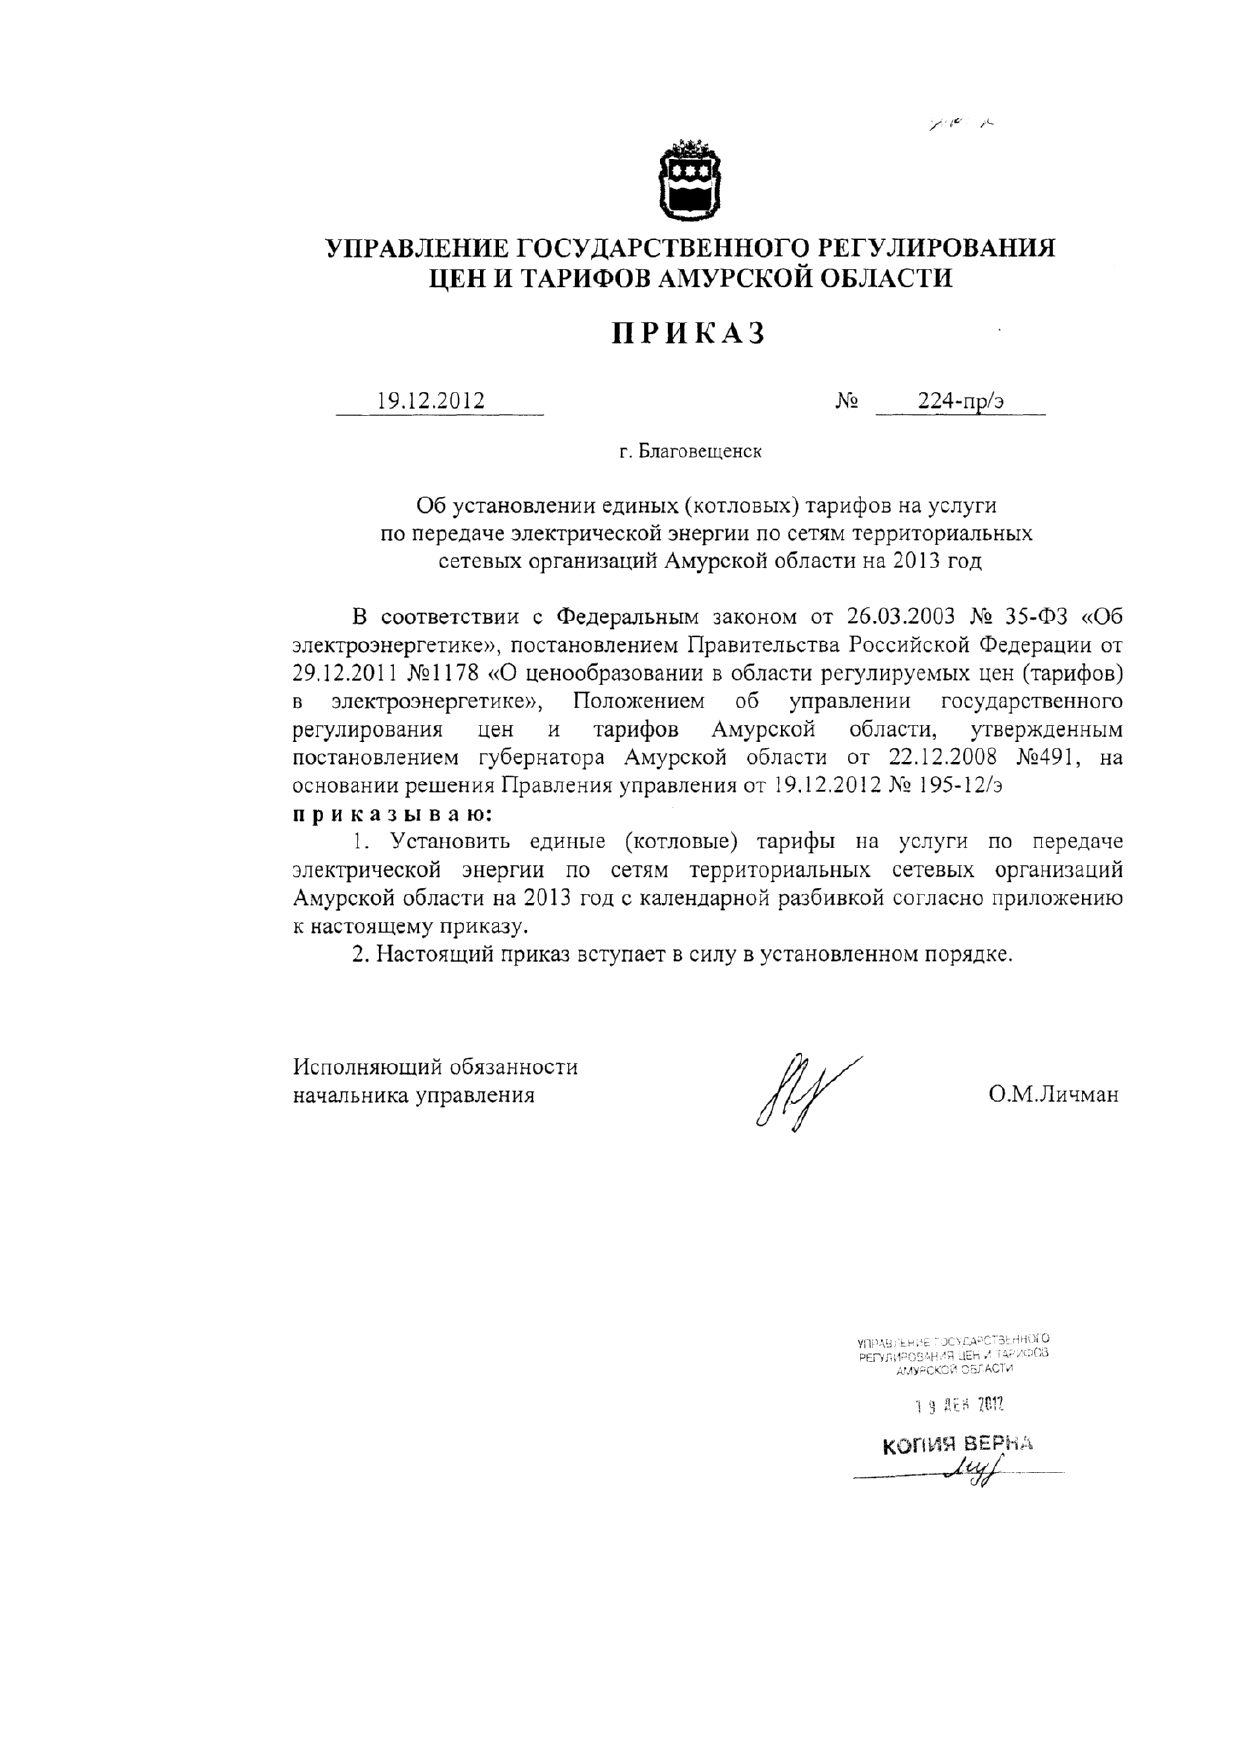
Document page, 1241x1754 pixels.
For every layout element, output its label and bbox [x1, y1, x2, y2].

picture [177, 118, 1152, 1502]
